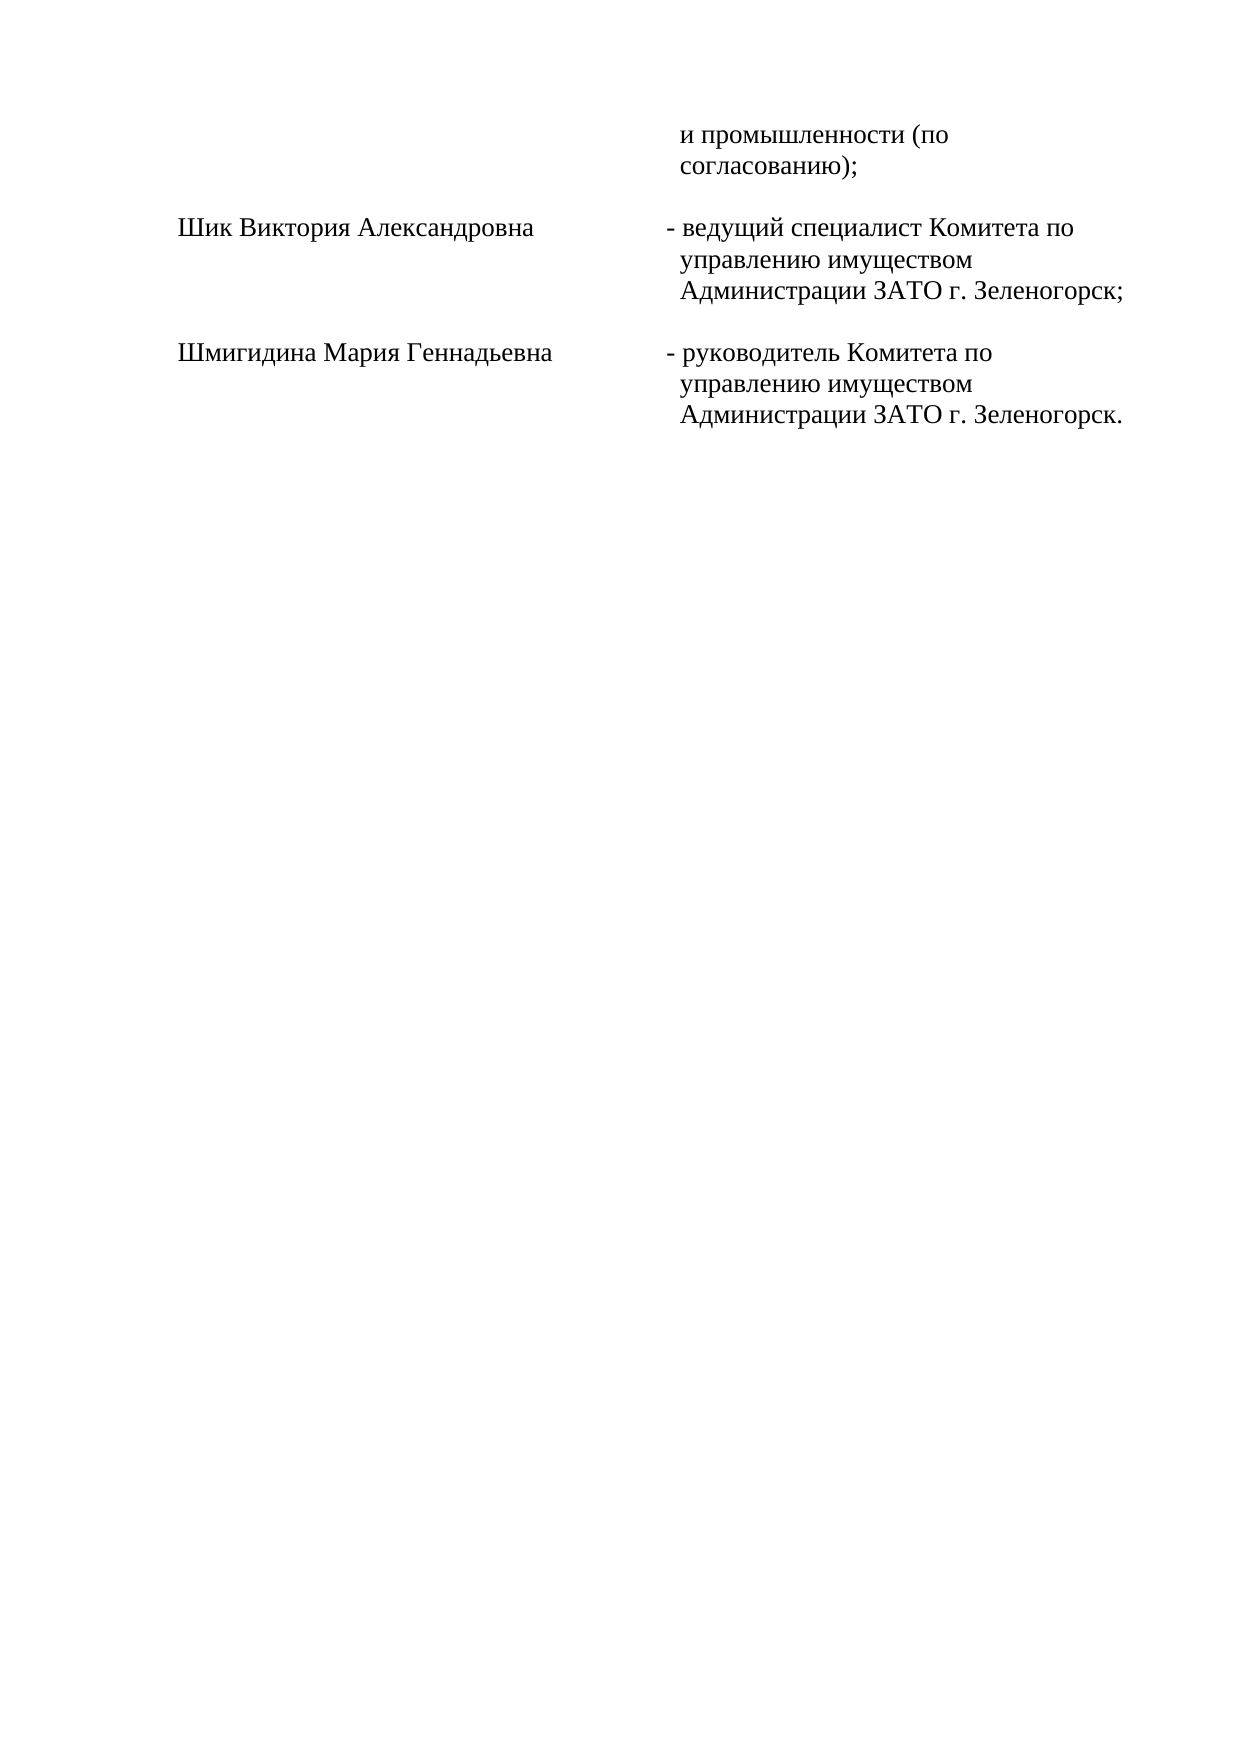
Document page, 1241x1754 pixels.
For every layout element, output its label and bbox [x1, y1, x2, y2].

table_cell [166, 118, 655, 492]
table_cell [655, 118, 1145, 492]
